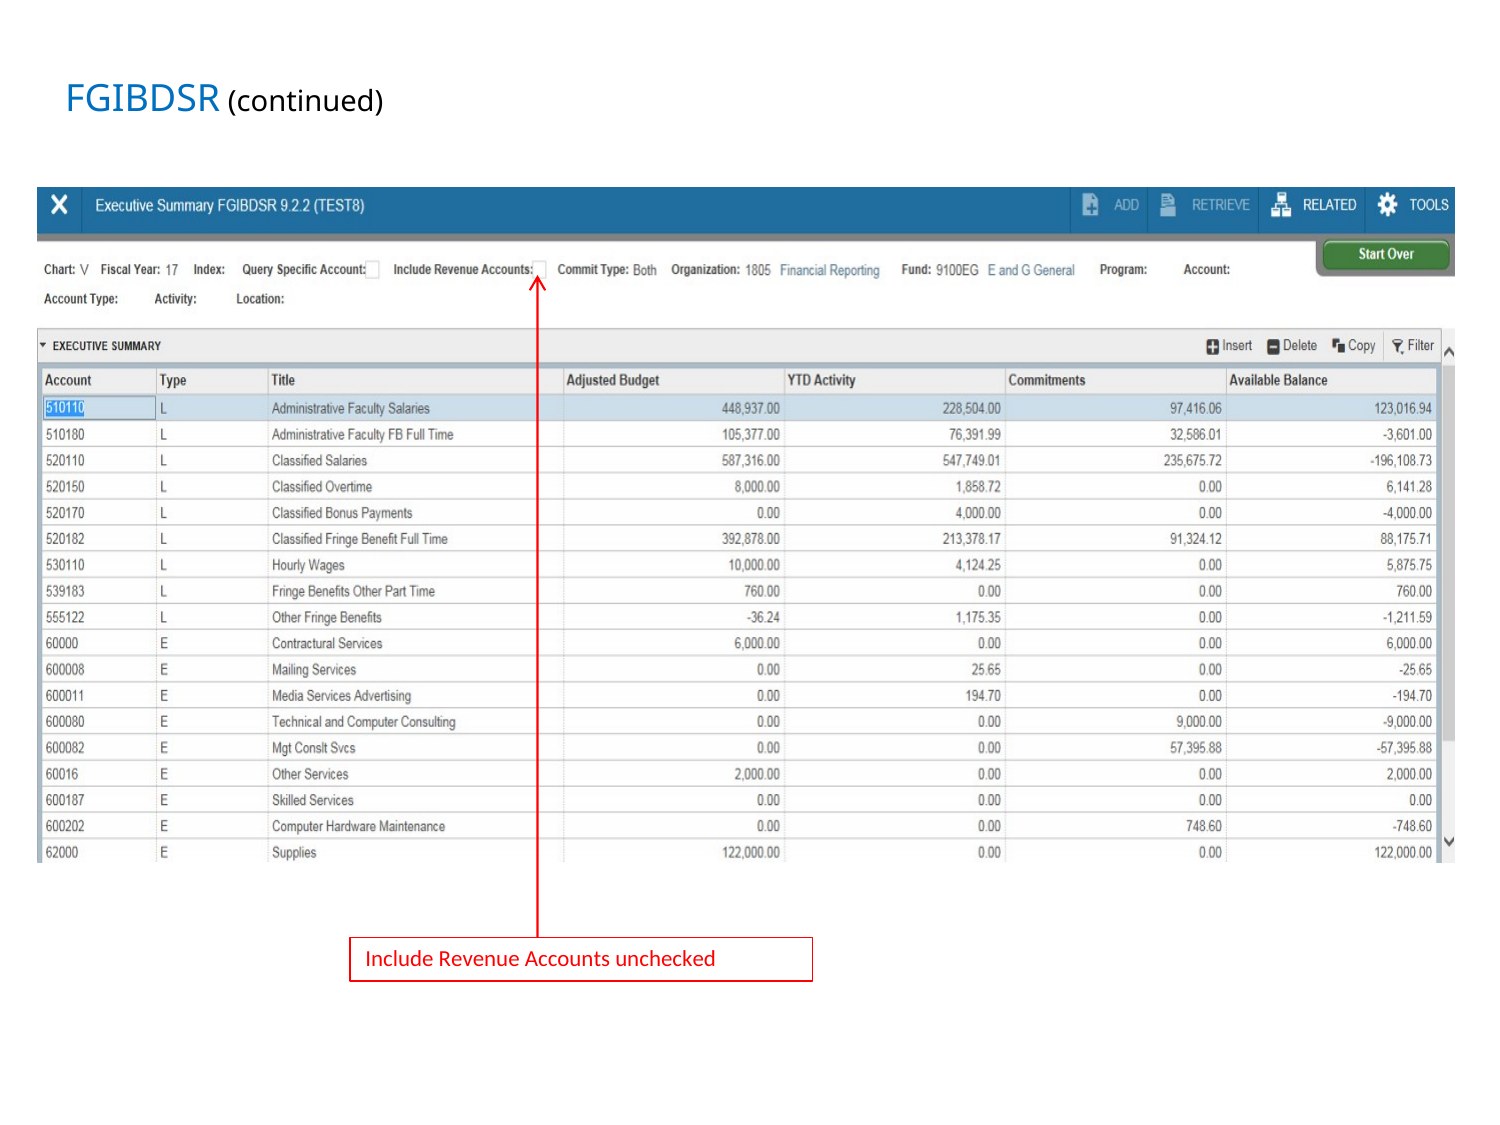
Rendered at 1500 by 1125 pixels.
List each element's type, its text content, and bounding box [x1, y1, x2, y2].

text FGIBDSR (continued) [65, 82, 1350, 119]
text Include Revenue Accounts unchecked [365, 945, 1350, 971]
picture [37, 187, 1455, 863]
